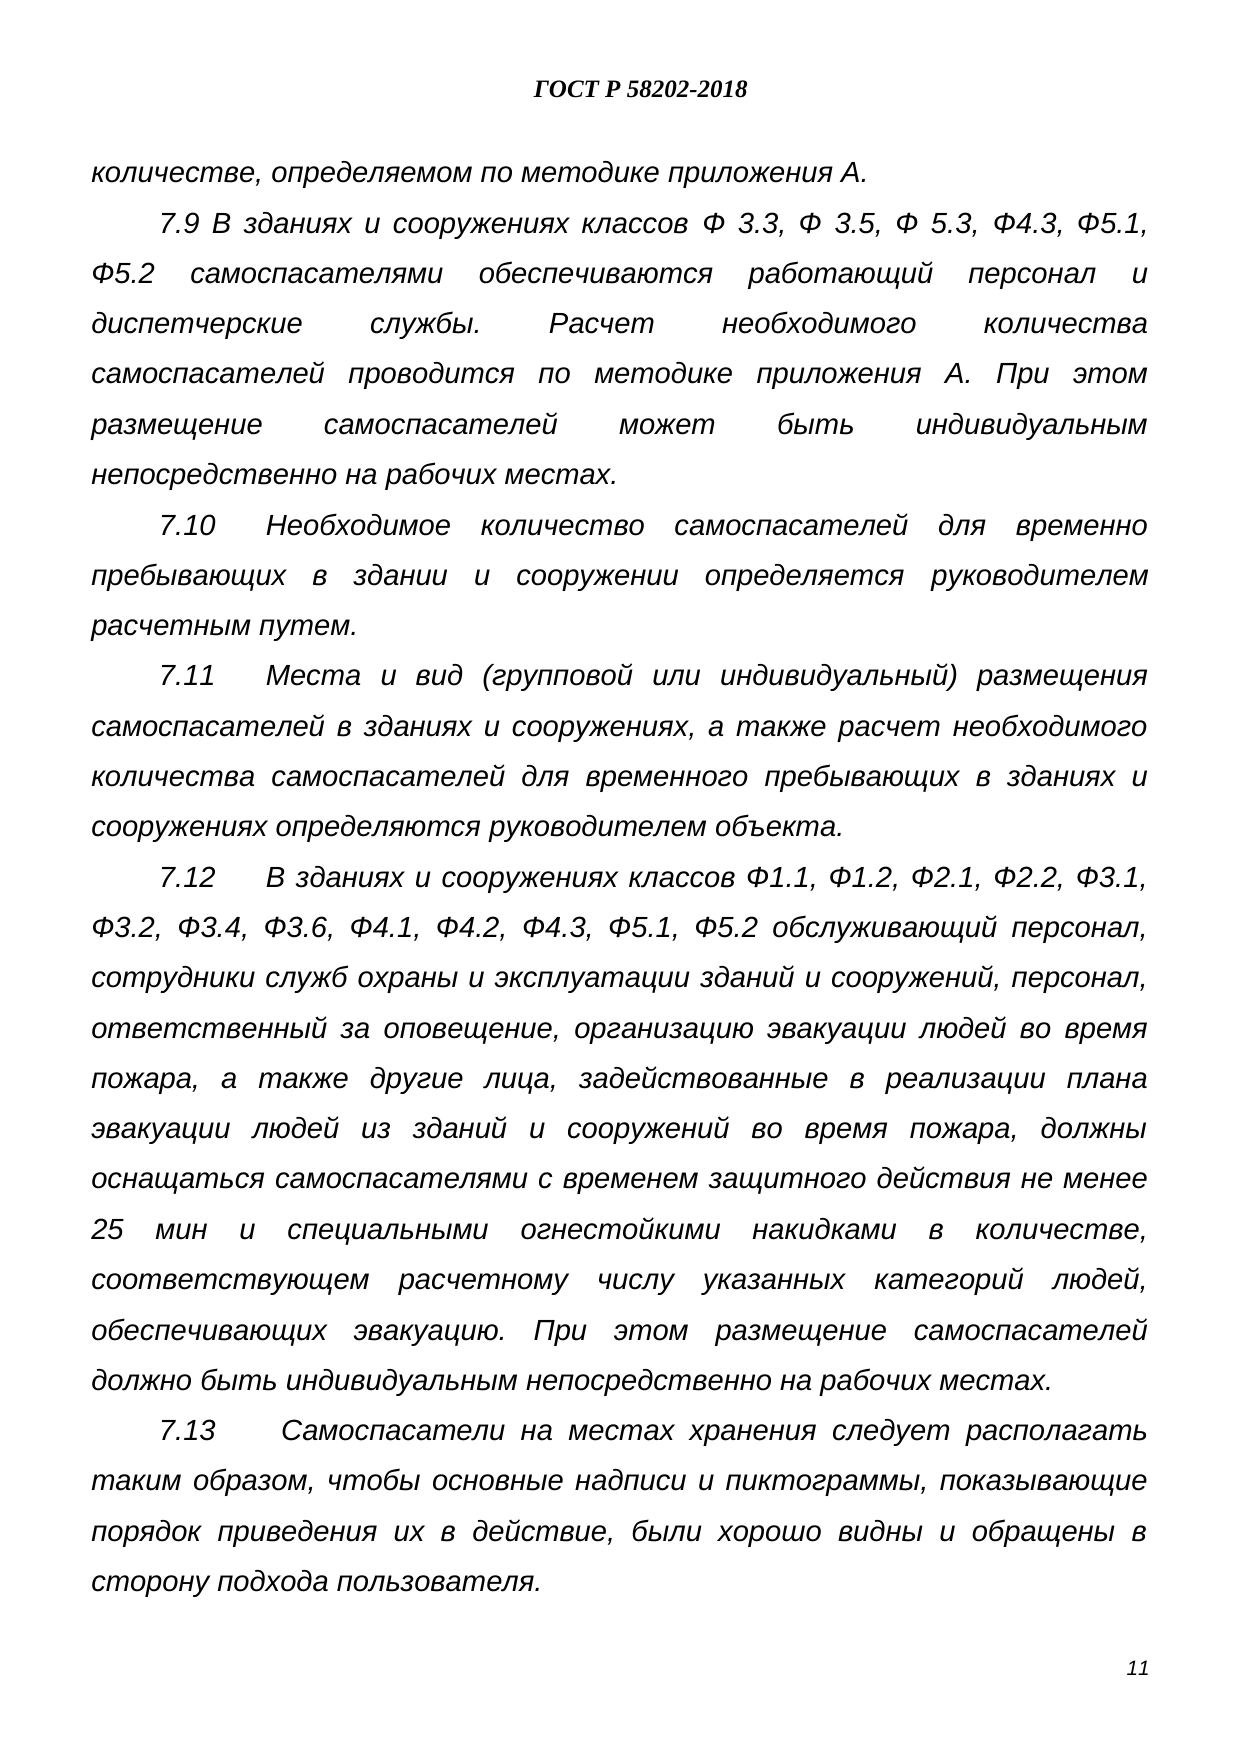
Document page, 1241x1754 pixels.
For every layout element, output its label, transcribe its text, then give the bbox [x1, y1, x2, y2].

text 7.11 Места и вид (групповой или индивидуальный) размещения самоспасателей в зданиях и сооружениях, а также расчет необходимого количества самоспасателей для временного пребывающих в зданиях и сооружениях определяются руководителем объекта. [91, 658, 1152, 843]
text 7.9 В зданиях и сооружениях классов Ф 3.3, Ф 3.5, Ф 5.3, Ф4.3, Ф5.1, Ф5.2 самоспасателями обеспечиваются работающий персонал и диспетчерские службы. Расчет необходимого количества самоспасателей проводится по методике приложения А. При этом размещение самоспасателей может быть индивидуальным непосредственно на рабочих местах. [91, 206, 1152, 491]
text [91, 155, 1152, 189]
text 7.10 Необходимое количество самоспасателей для временно пребывающих в здании и сооружении определяется руководителем расчетным путем. [91, 507, 1152, 642]
text 7.13 Самоспасатели на местах хранения следует располагать таким образом, чтобы основные надписи и пиктограммы, показывающие порядок приведения их в действие, были хорошо видны и обращены в сторону подхода пользователя. [91, 1413, 1152, 1598]
text 7.12 В зданиях и сооружениях классов Ф1.1, Ф1.2, Ф2.1, Ф2.2, Ф3.1, Ф3.2, Ф3.4, Ф3.6, Ф4.1, Ф4.2, Ф4.3, Ф5.1, Ф5.2 обслуживающий персонал, сотрудники служб охраны и эксплуатации зданий и сооружений, персонал, ответственный за оповещение, организацию эвакуации людей во время пожара, а также другие лица, задействованные в реализации плана эвакуации людей из зданий и сооружений во время пожара, должны оснащаться самоспасателями с временем защитного действия не менее 25 мин и специальными огнестойкими накидками в количестве, соответствующем расчетному числу указанных категорий людей, обеспечивающих эвакуацию. При этом размещение самоспасателей должно быть индивидуальным непосредственно на рабочих местах. [91, 860, 1152, 1396]
